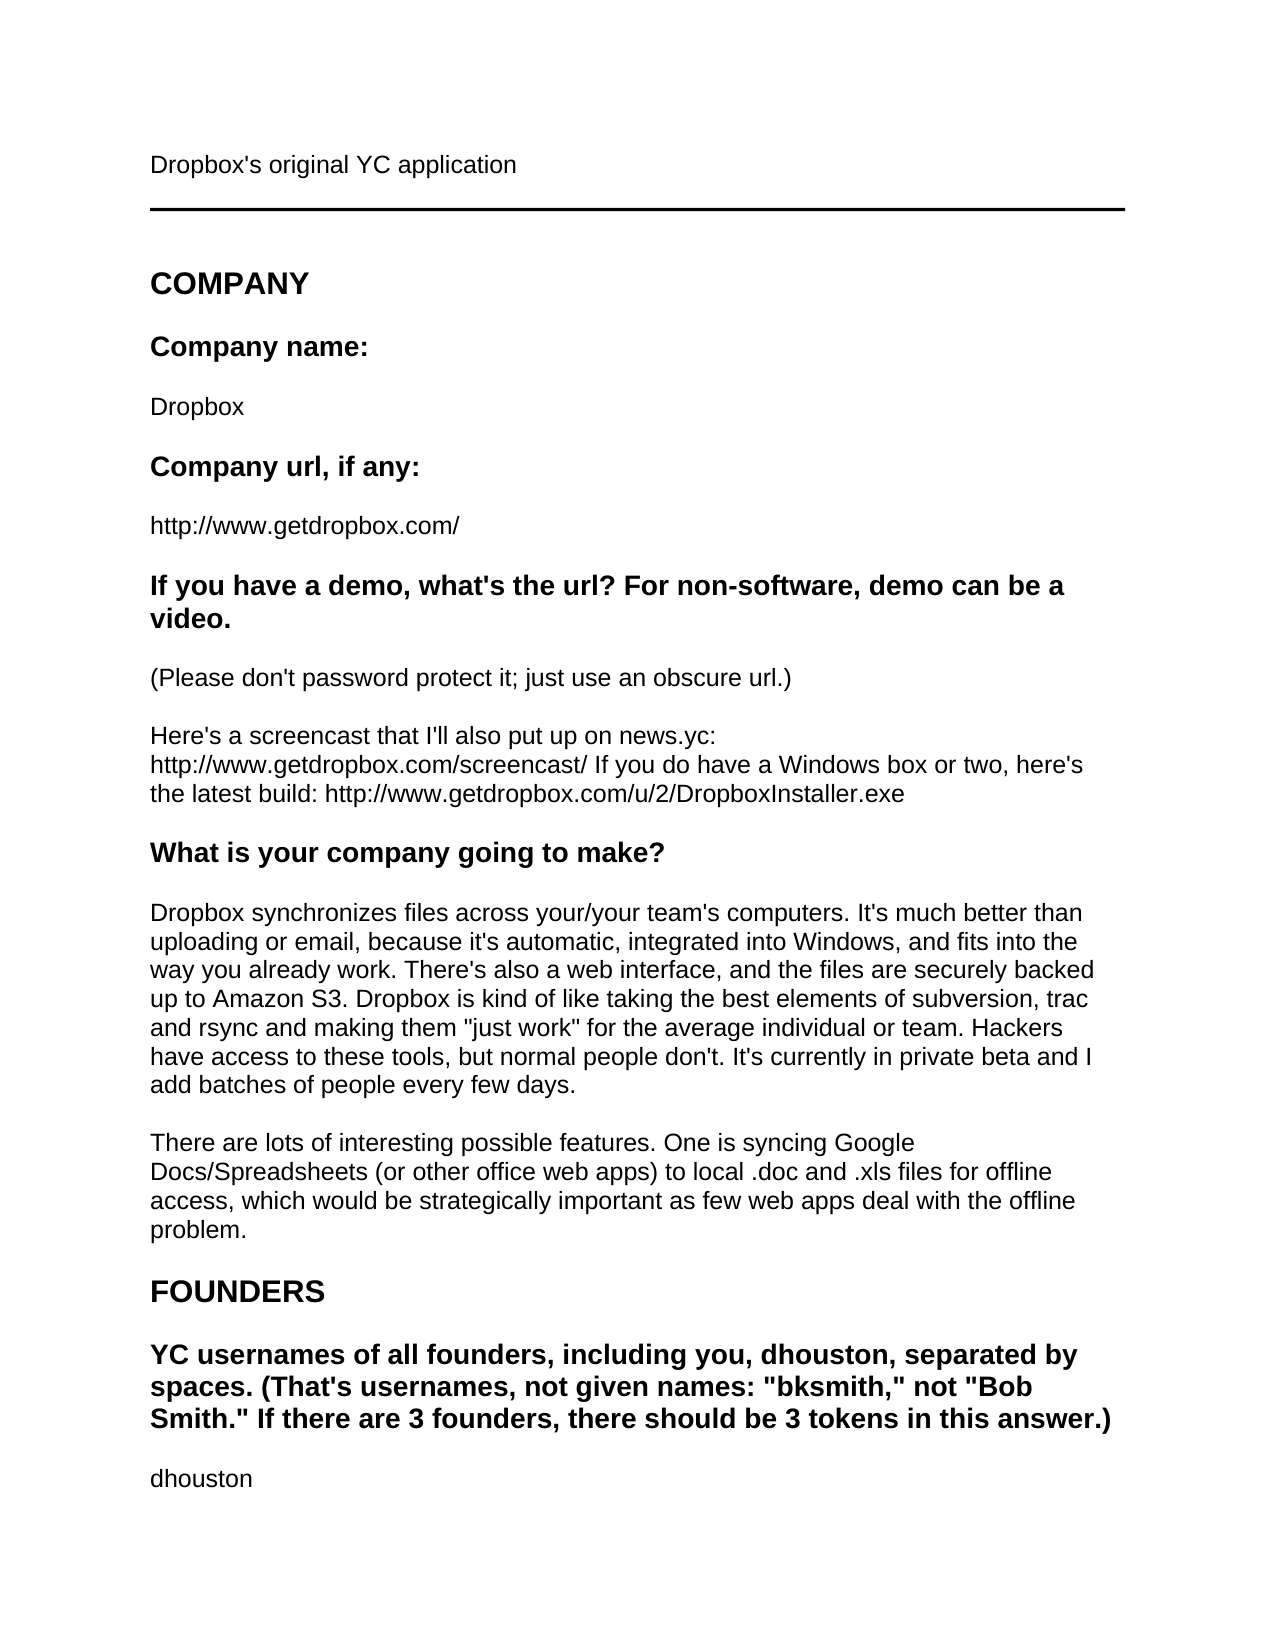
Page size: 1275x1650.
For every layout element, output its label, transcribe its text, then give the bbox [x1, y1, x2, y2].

text FOUNDERS [150, 1273, 1125, 1308]
text Here's a screencast that I'll also put up on news.yc: http://www.getdropbox.com/screencast/ If you do have a Windows box or two, here's the latest build: http://www.getdropbox.com/u/2/DropboxInstaller.exe [150, 721, 1125, 807]
text Dropbox [150, 392, 1125, 421]
text http://www.getdropbox.com/ [150, 511, 1125, 540]
text There are lots of interesting possible features. One is syncing Google Docs/Spreadsheets (or other office web apps) to local .doc and .xls files for offline access, which would be strategically important as few web apps deal with the offline problem. [150, 1128, 1125, 1243]
text Dropbox's original YC application [150, 150, 1125, 179]
text Company name: [150, 330, 1125, 363]
text What is your company going to make? [150, 836, 1125, 869]
text Dropbox synchronizes files across your/your team's computers. It's much better than uploading or email, because it's automatic, integrated into Windows, and fits into the way you already work. There's also a web interface, and the files are securely backed up to Amazon S3. Dropbox is kind of like taking the best elements of subversion, trac and rsync and making them "just work" for the average individual or team. Hackers have access to these tools, but normal people don't. It's currently in private beta and I add batches of people every few days. [150, 898, 1125, 1099]
text dhouston [150, 1464, 1125, 1493]
text If you have a demo, what's the url? For non-software, demo can be a video. [150, 569, 1125, 634]
text (Please don't password protect it; just use an obscure url.) [150, 663, 1125, 692]
text COMPANY [150, 265, 1125, 301]
text Company url, if any: [150, 450, 1125, 482]
text YC usernames of all founders, including you, dhouston, separated by spaces. (That's usernames, not given names: "bksmith," not "Bob Smith." If there are 3 founders, there should be 3 tokens in this answer.) [150, 1338, 1125, 1435]
